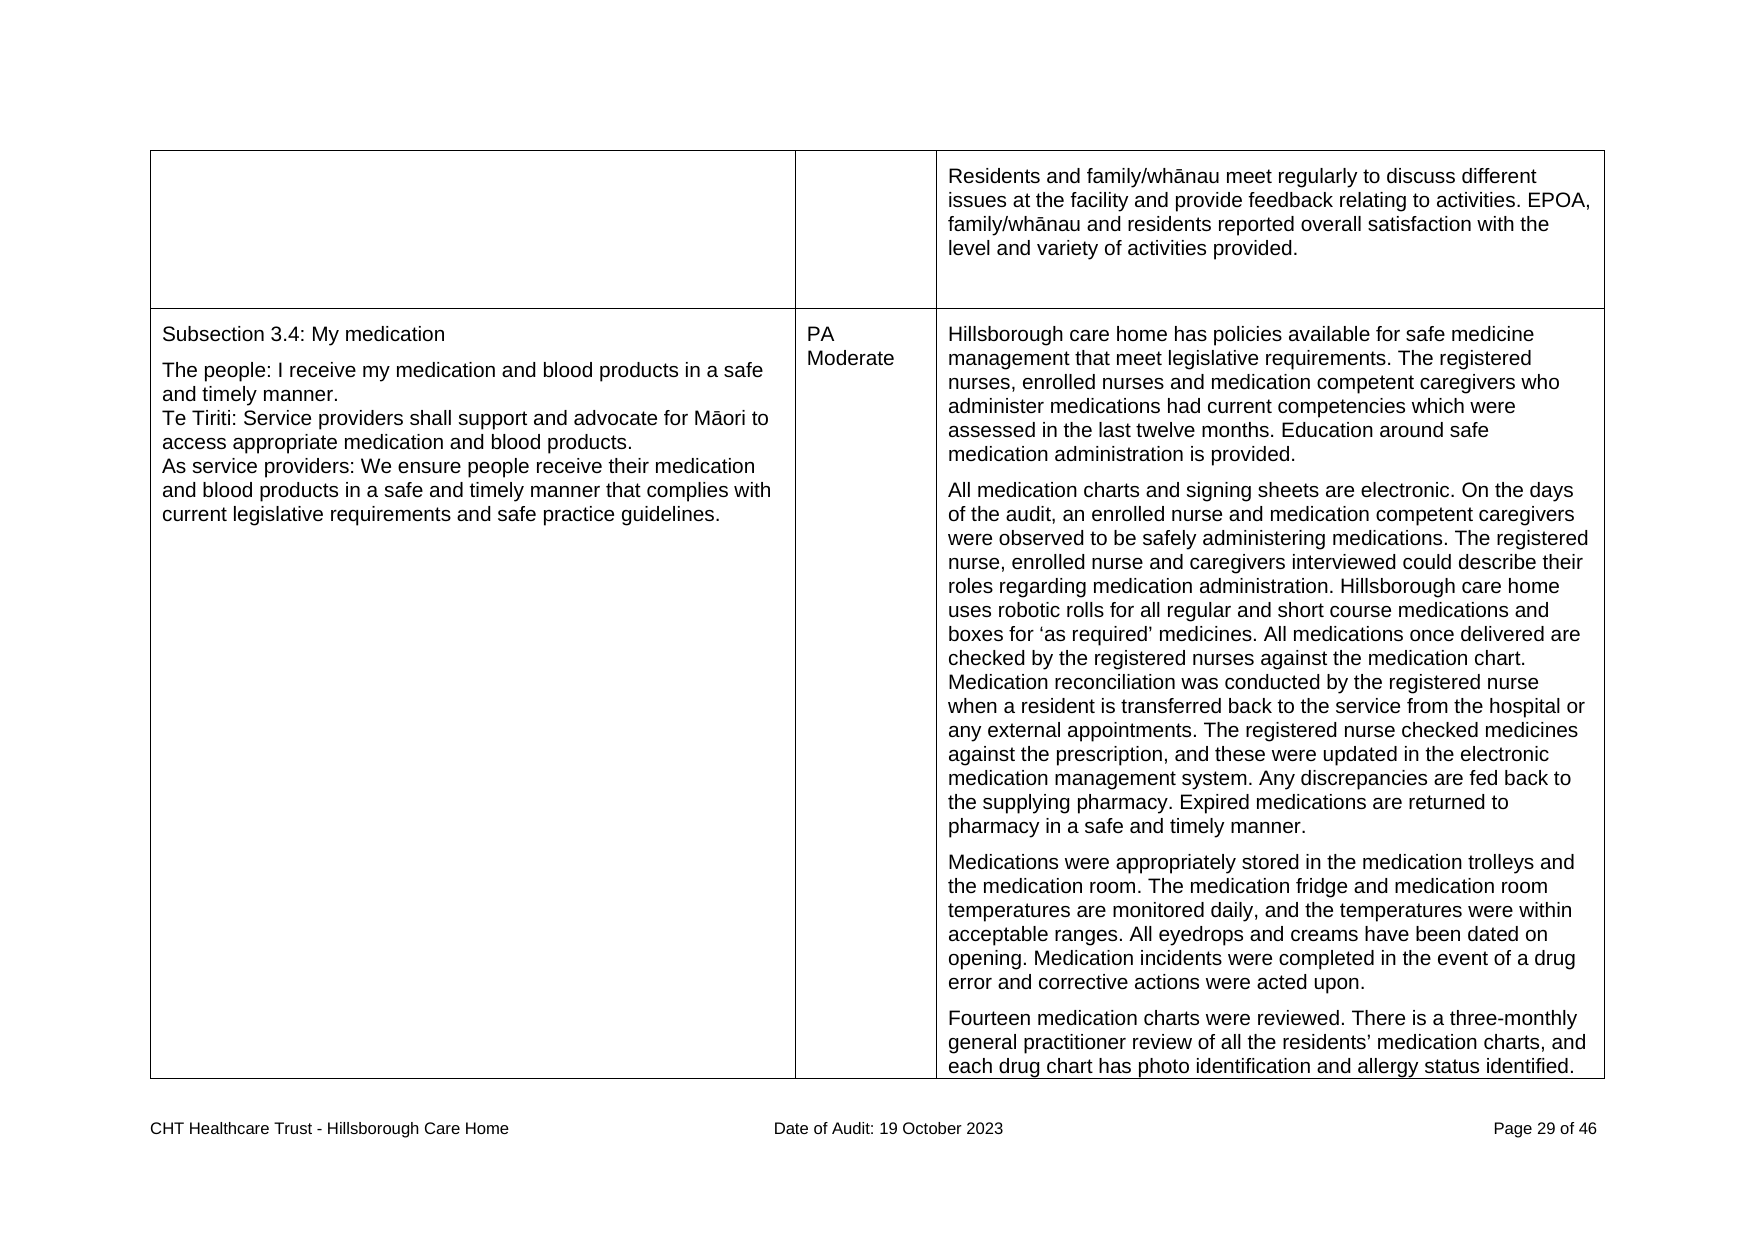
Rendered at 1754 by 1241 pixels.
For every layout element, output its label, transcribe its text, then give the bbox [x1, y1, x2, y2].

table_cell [151, 309, 795, 1078]
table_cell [151, 151, 795, 308]
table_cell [937, 151, 1604, 308]
table_cell FA [796, 151, 936, 308]
table_cell PA Moderate [796, 309, 936, 1078]
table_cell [937, 309, 1604, 1078]
